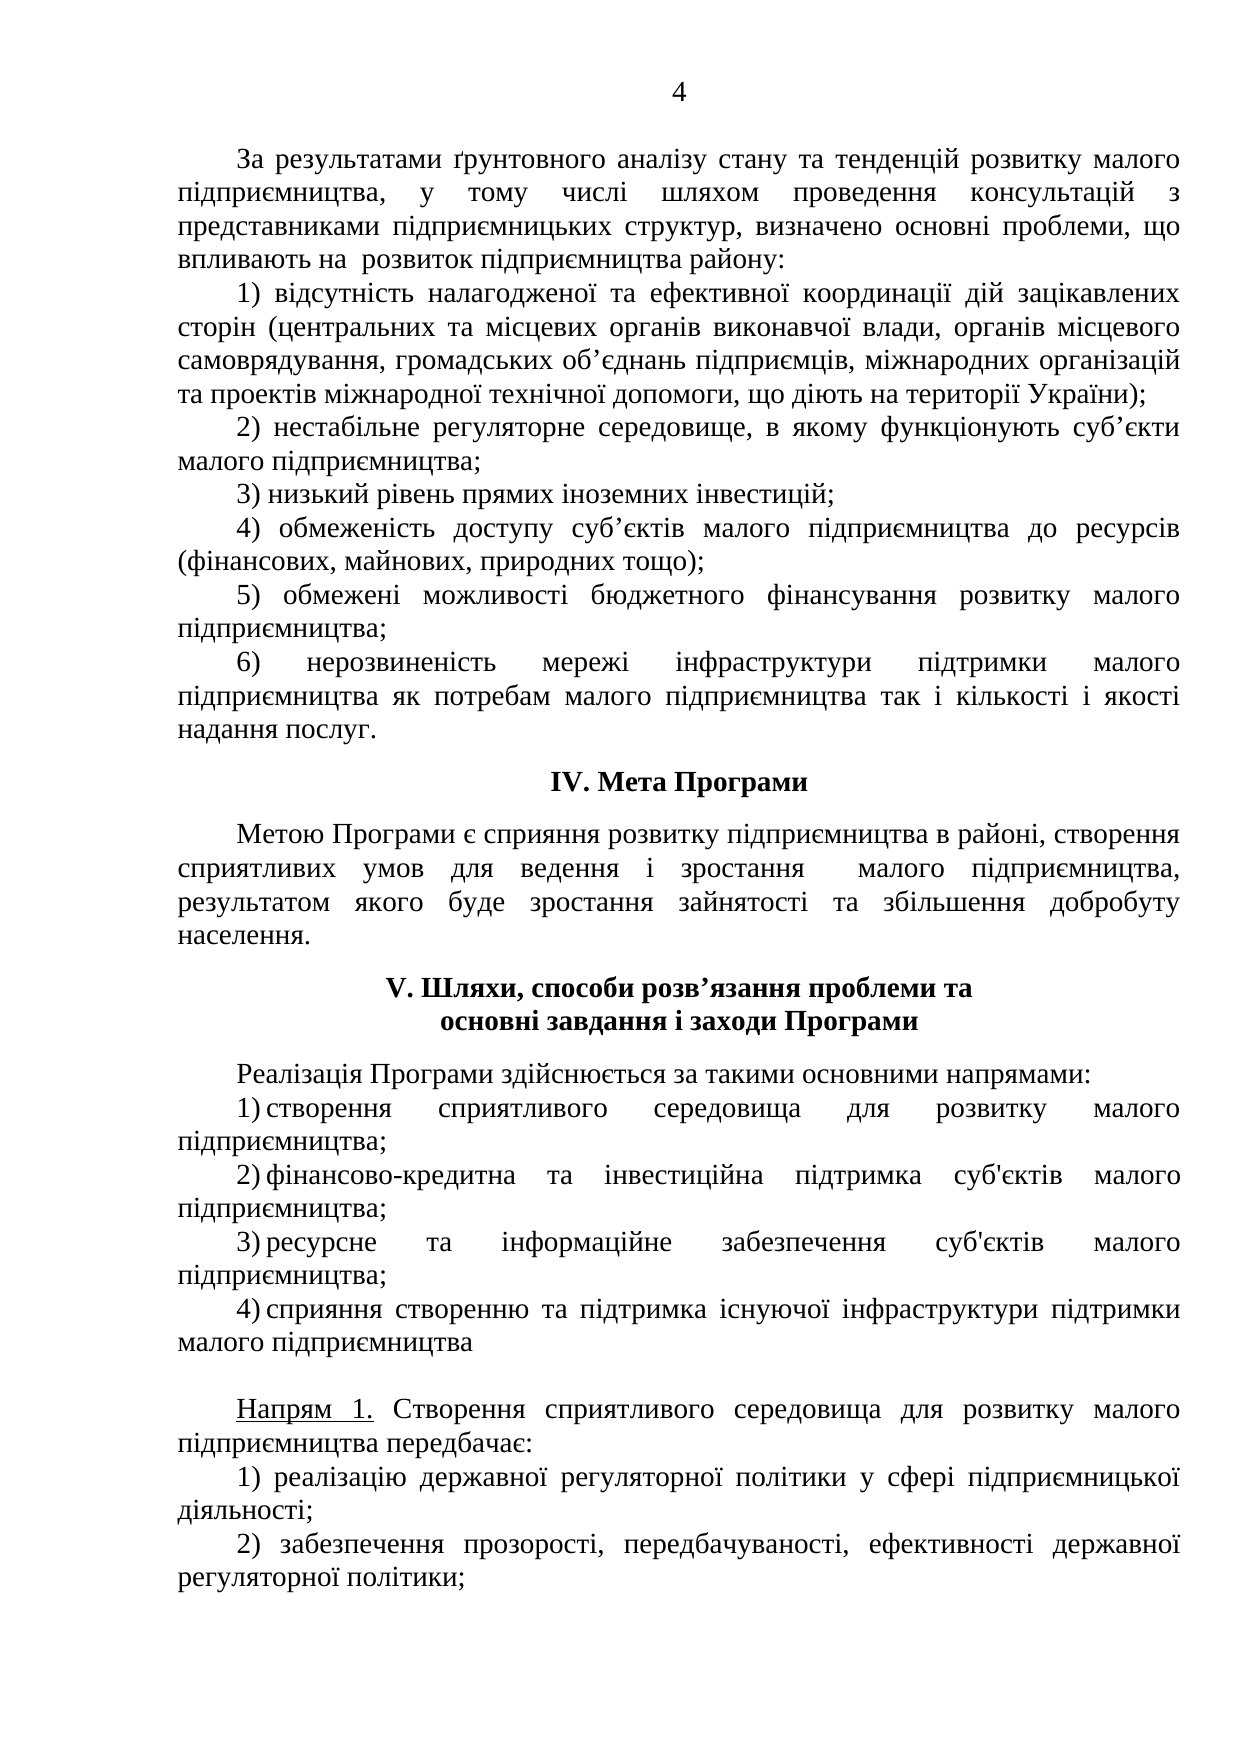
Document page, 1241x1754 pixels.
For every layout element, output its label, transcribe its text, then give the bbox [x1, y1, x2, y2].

text 3) низький рівень прямих іноземних інвестицій; [177, 476, 1181, 510]
text 5) обмежені можливості бюджетного фінансування розвитку малого підприємництва; [177, 577, 1181, 644]
text 1) відсутність налагодженої та ефективної координації дій зацікавлених сторін (центральних та місцевих органів виконавчої влади, органів місцевого самоврядування, громадських об’єднань підприємців, міжнародних організацій та проектів міжнародної технічної допомоги, що діють на території України); [177, 275, 1181, 409]
list фінансово-кредитна та інвестиційна підтримка суб'єктів малого підприємництва; [177, 1157, 1181, 1224]
list сприяння створенню та підтримка існуючої інфраструктури підтримки малого підприємництва [177, 1291, 1181, 1358]
text 1) реалізацію державної регуляторної політики у сфері підприємницької діяльності; [177, 1459, 1181, 1526]
text ІV. Мета Програми [177, 764, 1181, 797]
text 4) обмеженість доступу суб’єктів малого підприємництва до ресурсів (фінансових, майнових, природних тощо); [177, 510, 1181, 577]
text Метою Програми є сприяння розвитку підприємництва в районі, створення сприятливих умов для ведення і зростання малого підприємництва, результатом якого буде зростання зайнятості та збільшення добробуту населення. [177, 817, 1181, 951]
list ресурсне та інформаційне забезпечення суб'єктів малого підприємництва; [177, 1224, 1181, 1291]
text 2) забезпечення прозорості, передбачуваності, ефективності державної регуляторної політики; [177, 1526, 1181, 1593]
text Реалізація Програми здійснюється за такими основними напрямами: [177, 1056, 1181, 1090]
text 2) нестабільне регуляторне середовище, в якому функціонують суб’єкти малого підприємництва; [177, 409, 1181, 476]
text Напрям 1. Створення сприятливого середовища для розвитку малого підприємництва передбачає: [177, 1392, 1181, 1459]
list створення сприятливого середовища для розвитку малого підприємництва; [177, 1090, 1181, 1157]
text 6) нерозвиненість мережі інфраструктури підтримки малого підприємництва як потребам малого підприємництва так і кількості і якості надання послуг. [177, 644, 1181, 745]
text V. Шляхи, способи розв’язання проблеми та [177, 970, 1181, 1003]
text За результатами ґрунтовного аналізу стану та тенденцій розвитку малого підприємництва, у тому числі шляхом проведення консультацій з представниками підприємницьких структур, визначено основні проблеми, що впливають на розвиток підприємництва району: [177, 141, 1181, 275]
text основні завдання і заходи Програми [177, 1003, 1181, 1037]
